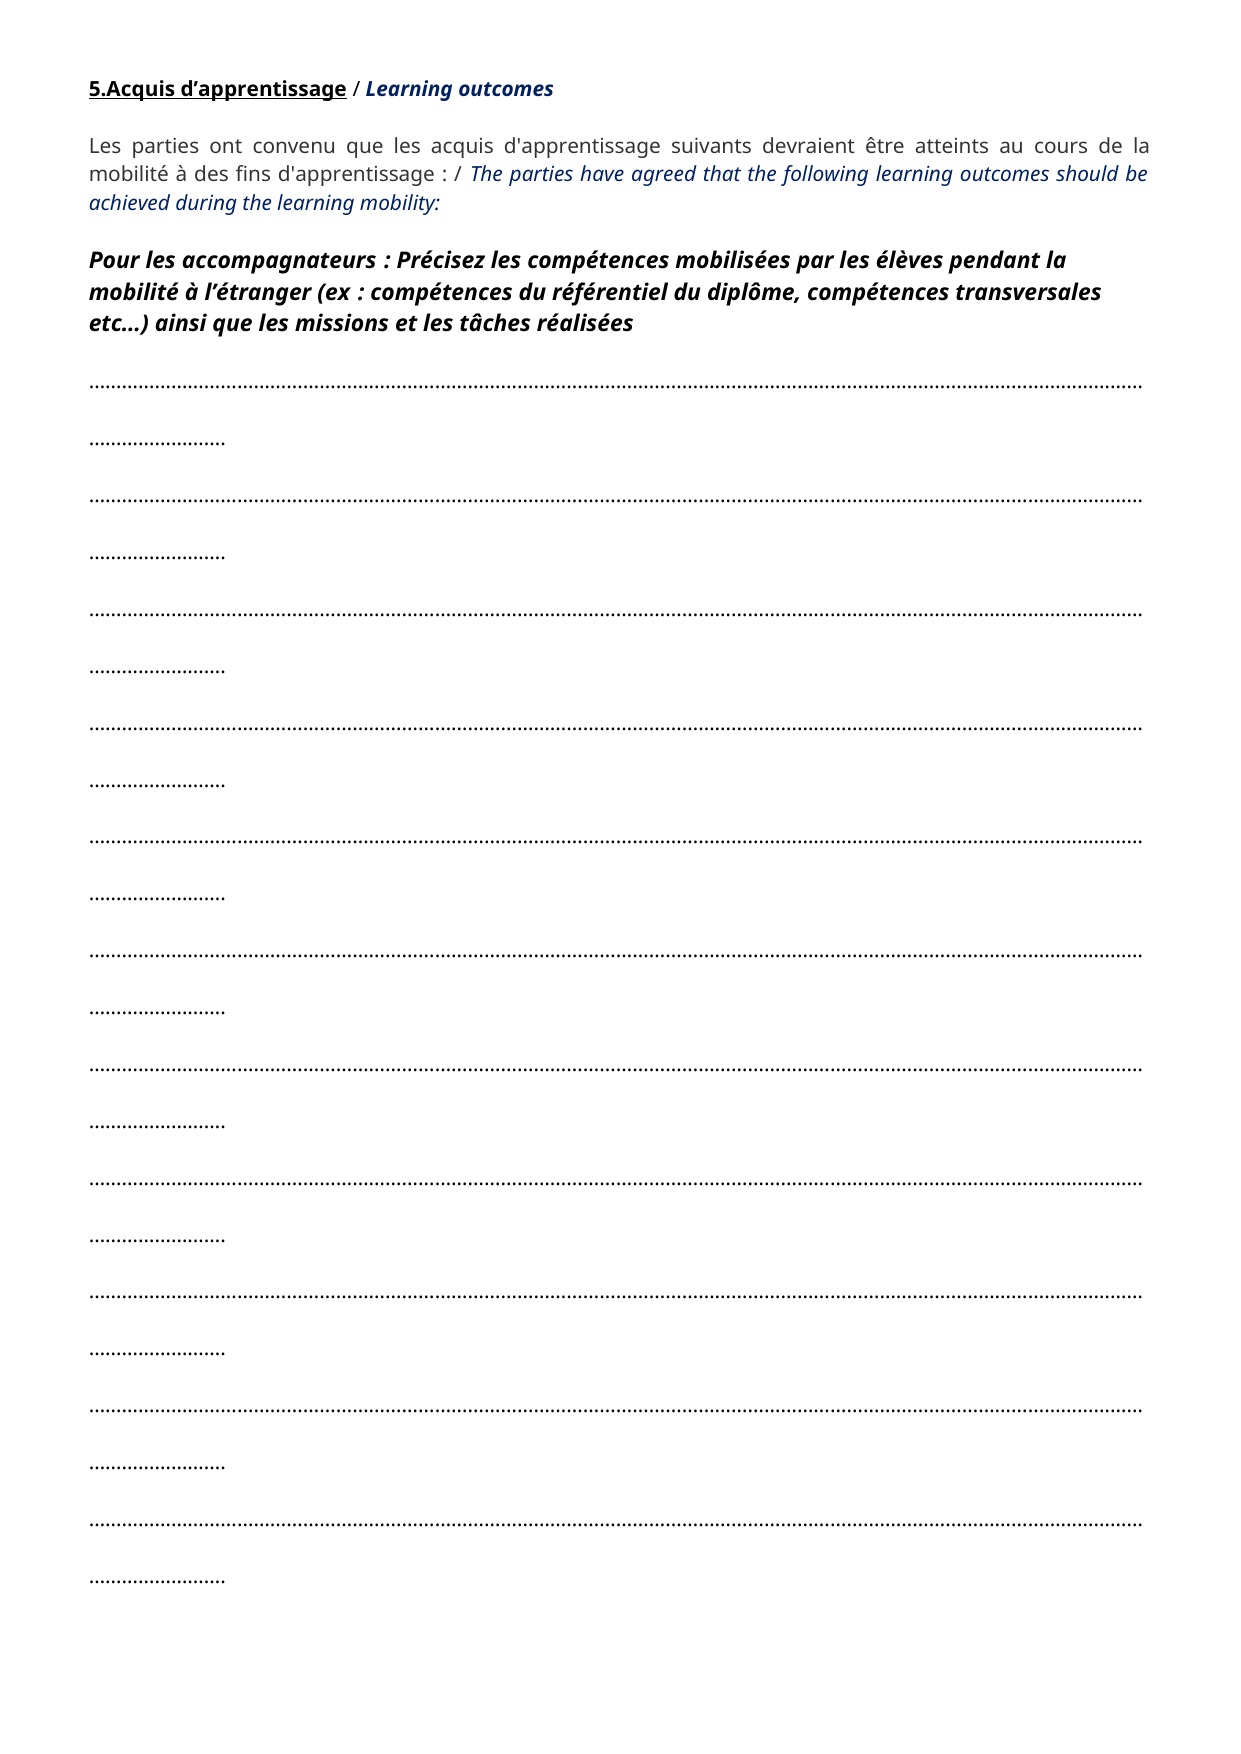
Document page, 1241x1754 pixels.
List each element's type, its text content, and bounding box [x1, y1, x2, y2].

text ………………………………………………………………………………………………………………………………………………………………………………………………. [88, 822, 1152, 907]
text Les parties ont convenu que les acquis d'apprentissage suivants devraient être atteints au cours de la mobilité à des fins d'apprentissage : / The parties have agreed that the following learning outcomes should be achieved during the learning mobility: [88, 131, 1152, 216]
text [88, 1277, 1152, 1362]
text ………………………………………………………………………………………………………………………………………………………………………………………………. [88, 1049, 1152, 1134]
text ………………………………………………………………………………………………………………………………………………………………………………………………. [88, 708, 1152, 793]
text ………………………………………………………………………………………………………………………………………………………………………………………………. [88, 1163, 1152, 1248]
text Pour les accompagnateurs : Précisez les compétences mobilisées par les élèves pendant la mobilité à l’étranger (ex : compétences du référentiel du diplôme, compétences transversales etc…) ainsi que les missions et les tâches réalisées [88, 244, 1152, 338]
text 5.Acquis d’apprentissage / Learning outcomes [88, 74, 1152, 102]
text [88, 1390, 1152, 1476]
text ………………………………………………………………………………………………………………………………………………………………………………………………. [88, 594, 1152, 679]
text ………………………………………………………………………………………………………………………………………………………………………………………………. [88, 935, 1152, 1021]
text ……………………………………………………………………………………………………………………………………………………………………………………………….………………………………………………………………………………………………………………………………………………………………………………………………. [88, 367, 1152, 566]
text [88, 1504, 1152, 1589]
